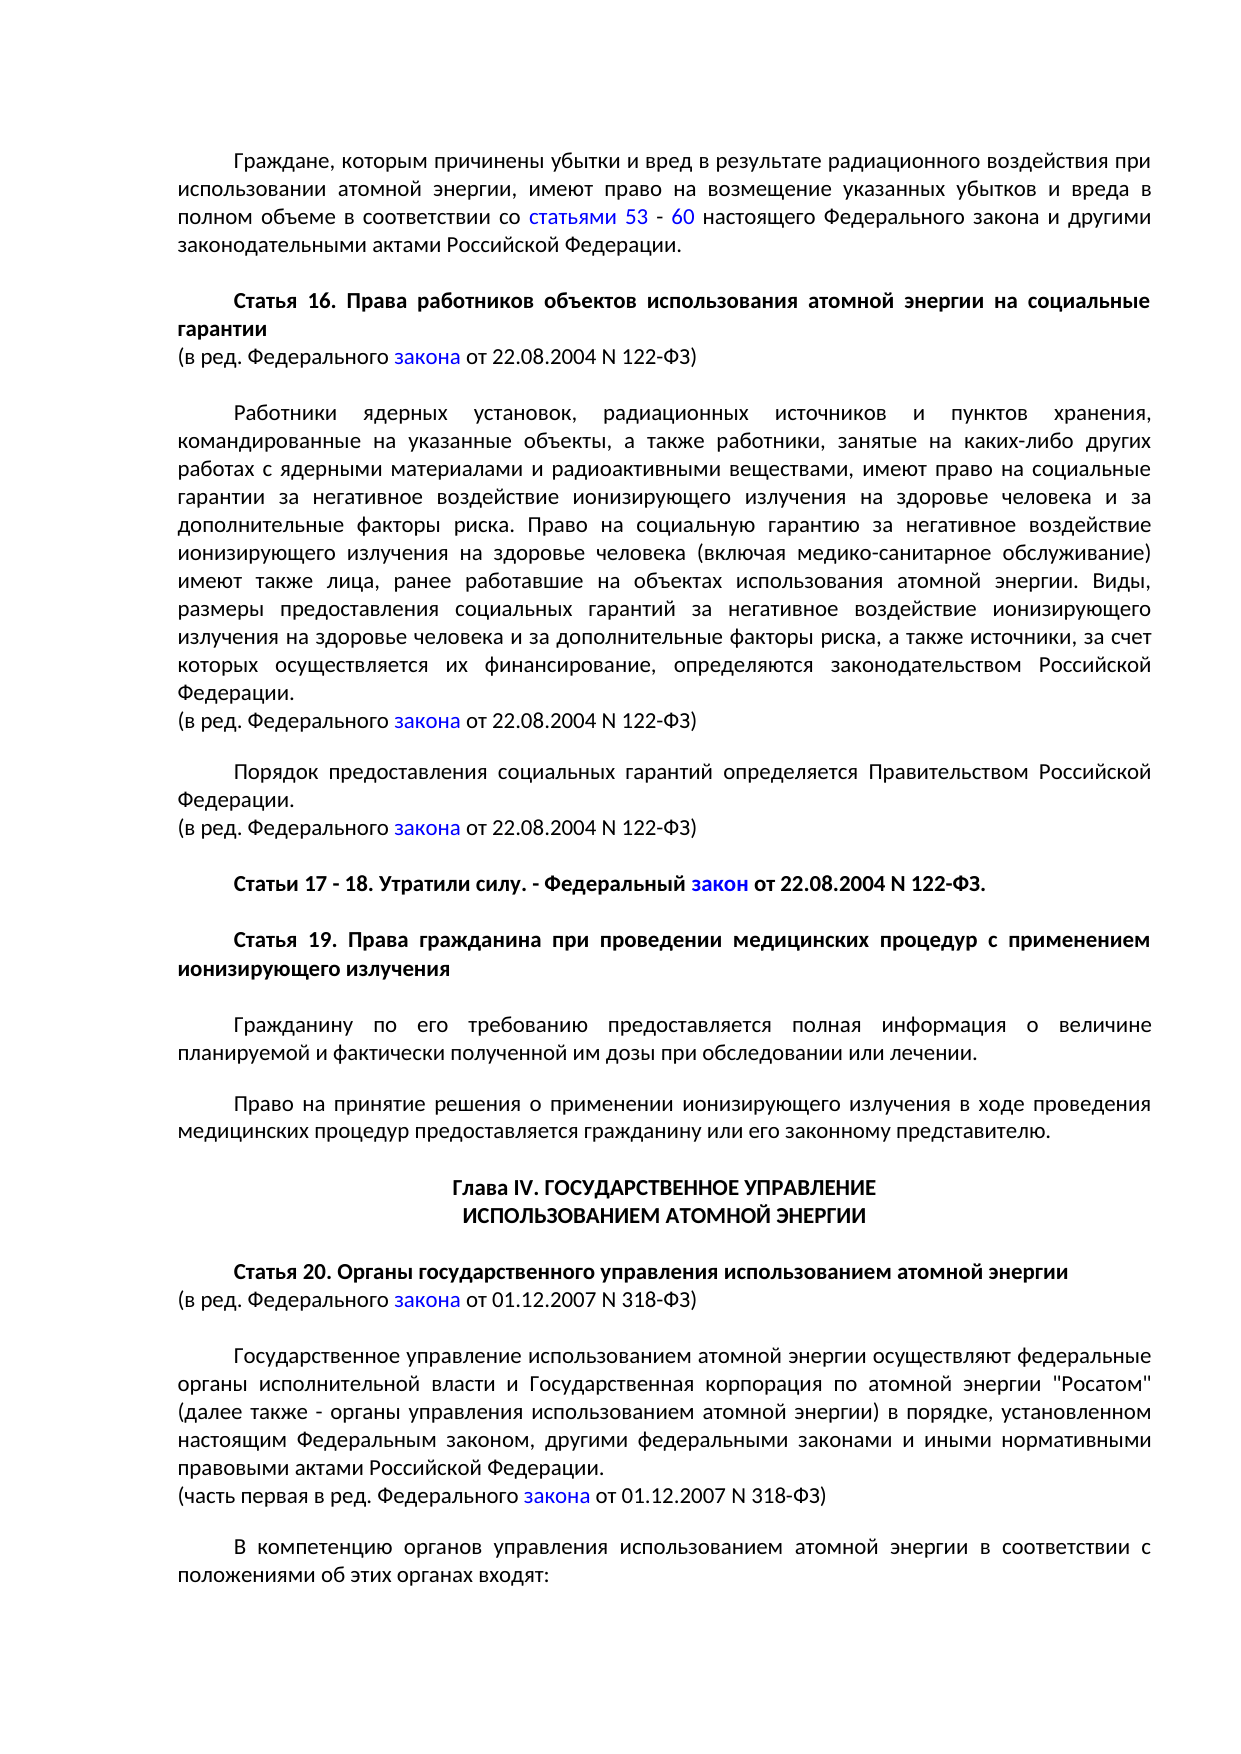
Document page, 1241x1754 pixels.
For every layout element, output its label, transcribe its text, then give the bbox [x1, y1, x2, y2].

text (в ред. Федерального закона от 01.12.2007 N 318-ФЗ) [177, 1285, 1152, 1313]
title Статьи 17 - 18. Утратили силу. - Федеральный закон от 22.08.2004 N 122-ФЗ. [177, 869, 1152, 898]
text Государственное управление использованием атомной энергии осуществляют федеральные органы исполнительной власти и Государственная корпорация по атомной энергии "Росатом" (далее также - органы управления использованием атомной энергии) в порядке, установленном настоящим Федеральным законом, другими федеральными законами и иными нормативными правовыми актами Российской Федерации. [177, 1341, 1152, 1481]
text Порядок предоставления социальных гарантий определяется Правительством Российской Федерации. [177, 757, 1152, 813]
text В компетенцию органов управления использованием атомной энергии в соответствии с положениями об этих органах входят: [177, 1532, 1152, 1588]
text (в ред. Федерального закона от 22.08.2004 N 122-ФЗ) [177, 707, 1152, 734]
title ИСПОЛЬЗОВАНИЕМ АТОМНОЙ ЭНЕРГИИ [177, 1201, 1152, 1229]
title Статья 20. Органы государственного управления использованием атомной энергии [177, 1257, 1152, 1285]
title Статья 16. Права работников объектов использования атомной энергии на социальные гарантии [177, 286, 1152, 342]
text (в ред. Федерального закона от 22.08.2004 N 122-ФЗ) [177, 813, 1152, 842]
text Работники ядерных установок, радиационных источников и пунктов хранения, командированные на указанные объекты, а также работники, занятые на каких-либо других работах с ядерными материалами и радиоактивными веществами, имеют право на социальные гарантии за негативное воздействие ионизирующего излучения на здоровье человека и за дополнительные факторы риска. Право на социальную гарантию за негативное воздействие ионизирующего излучения на здоровье человека (включая медико-санитарное обслуживание) имеют также лица, ранее работавшие на объектах использования атомной энергии. Виды, размеры предоставления социальных гарантий за негативное воздействие ионизирующего излучения на здоровье человека и за дополнительные факторы риска, а также источники, за счет которых осуществляется их финансирование, определяются законодательством Российской Федерации. [177, 398, 1152, 707]
text Граждане, которым причинены убытки и вред в результате радиационного воздействия при использовании атомной энергии, имеют право на возмещение указанных убытков и вреда в полном объеме в соответствии со статьями 53 - 60 настоящего Федерального закона и другими законодательными актами Российской Федерации. [177, 146, 1152, 258]
text (часть первая в ред. Федерального закона от 01.12.2007 N 318-ФЗ) [177, 1481, 1152, 1509]
text (в ред. Федерального закона от 22.08.2004 N 122-ФЗ) [177, 342, 1152, 370]
text Право на принятие решения о применении ионизирующего излучения в ходе проведения медицинских процедур предоставляется гражданину или его законному представителю. [177, 1089, 1152, 1145]
title Глава IV. ГОСУДАРСТВЕННОЕ УПРАВЛЕНИЕ [177, 1173, 1152, 1201]
title Статья 19. Права гражданина при проведении медицинских процедур с применением ионизирующего излучения [177, 926, 1152, 982]
text Гражданину по его требованию предоставляется полная информация о величине планируемой и фактически полученной им дозы при обследовании или лечении. [177, 1010, 1152, 1066]
